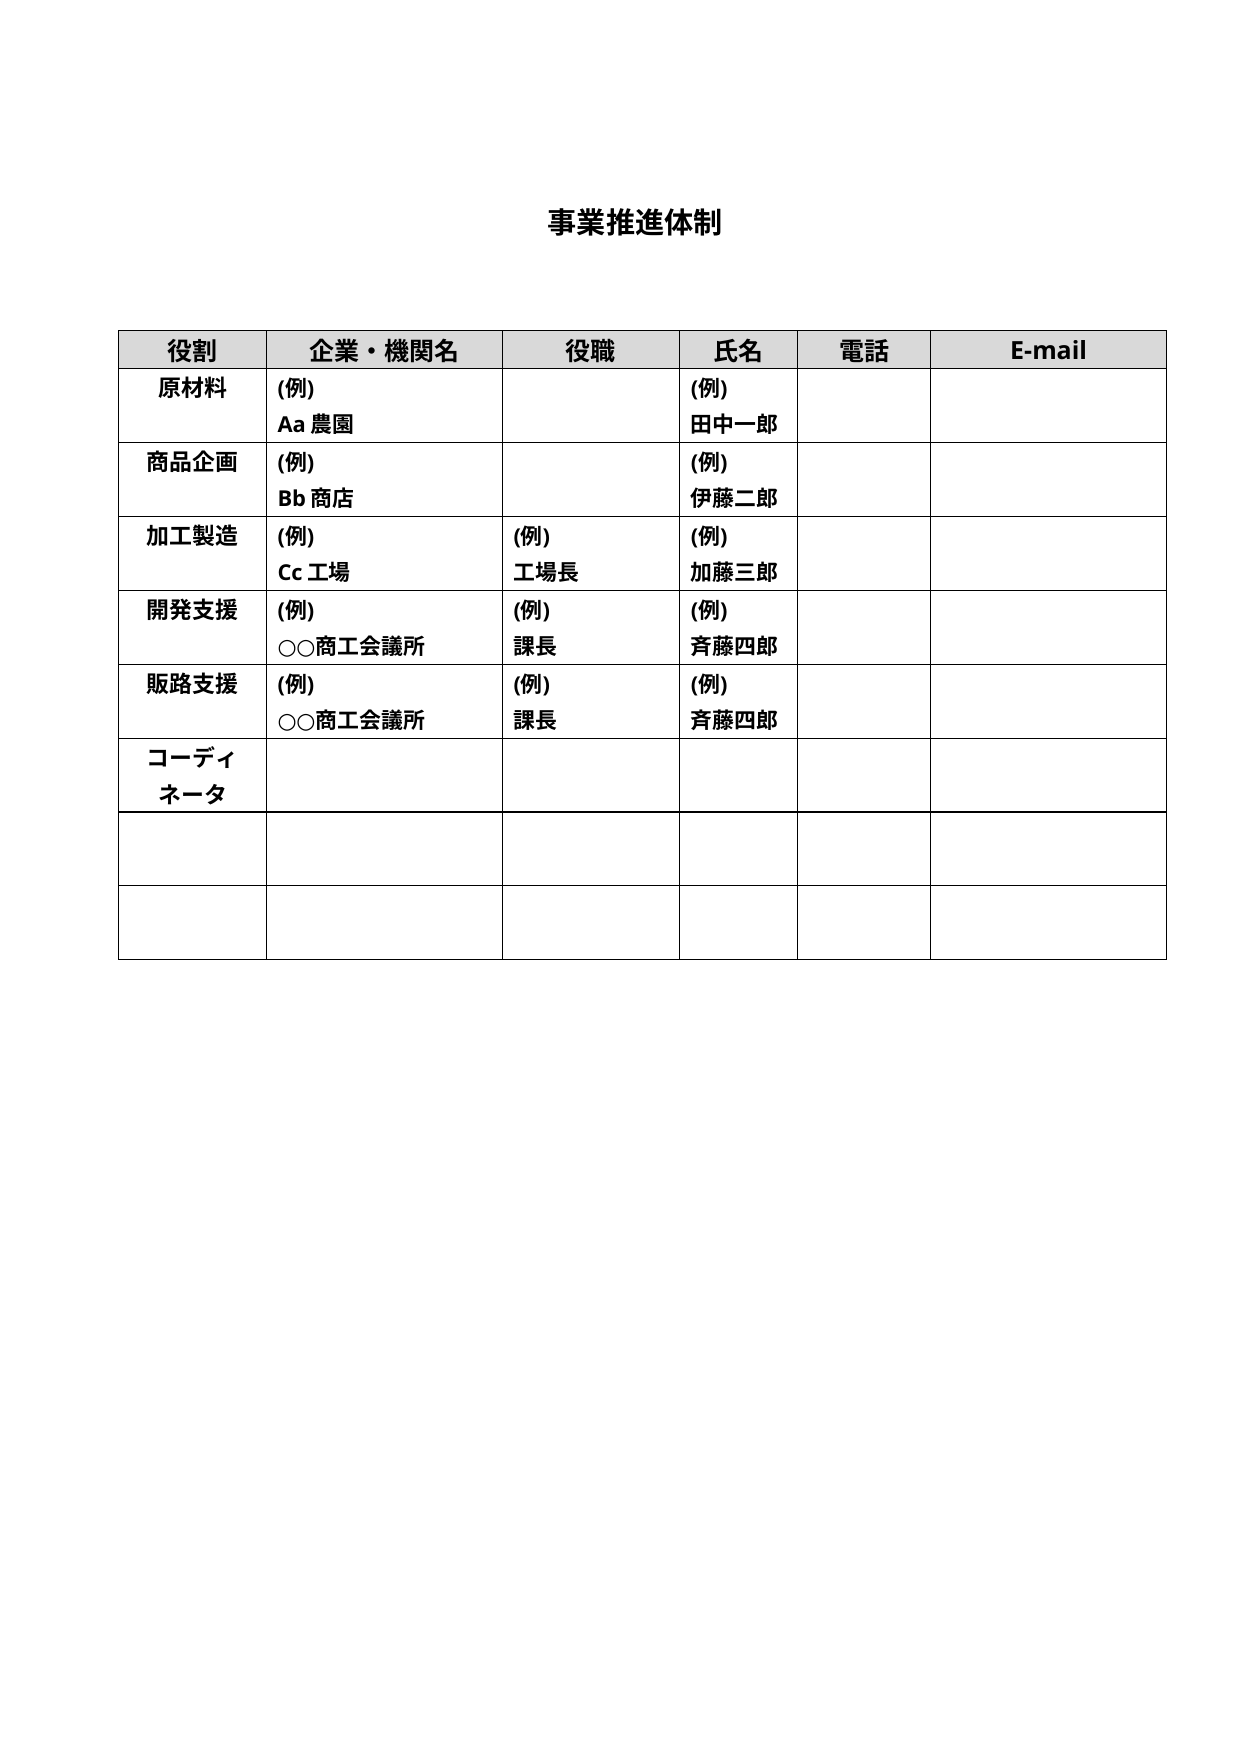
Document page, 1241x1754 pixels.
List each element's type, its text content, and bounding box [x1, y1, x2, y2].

table_cell (例) ○○商工会議所 [267, 591, 502, 663]
table_cell [503, 813, 679, 885]
table_cell (例) 加藤三郎 [680, 517, 797, 589]
table_header 企業・機関名 [267, 331, 502, 368]
table_cell [798, 665, 930, 737]
table_cell [798, 739, 930, 811]
table_cell [503, 739, 679, 811]
table_cell 原材料 [119, 369, 266, 442]
table_header 電話 [798, 331, 930, 368]
text 事業推進体制 [118, 184, 1152, 257]
table_cell [798, 369, 930, 442]
table_cell 販路支援 [119, 665, 266, 737]
table_cell (例) 田中一郎 [680, 369, 797, 442]
table_cell [267, 886, 502, 959]
table_cell [267, 739, 502, 811]
table_cell [503, 369, 679, 442]
table_cell [119, 813, 266, 885]
table_cell [503, 443, 679, 516]
table_cell [931, 369, 1166, 442]
table_cell [931, 813, 1166, 885]
table_cell [680, 739, 797, 811]
table_cell [931, 443, 1166, 516]
table_cell [798, 886, 930, 959]
table_cell [680, 813, 797, 885]
table_header 氏名 [680, 331, 797, 368]
table_cell (例) 伊藤二郎 [680, 443, 797, 516]
table_cell (例) Cc工場 [267, 517, 502, 589]
table_cell [680, 886, 797, 959]
table_cell 加工製造 [119, 517, 266, 589]
table_header E-mail [931, 331, 1166, 368]
table_cell (例) Bb商店 [267, 443, 502, 516]
table_cell [798, 591, 930, 663]
table_cell [931, 665, 1166, 737]
table_cell [267, 813, 502, 885]
table_cell (例) 工場長 [503, 517, 679, 589]
table_cell [119, 886, 266, 959]
table_cell [931, 886, 1166, 959]
table_cell (例) ○○商工会議所 [267, 665, 502, 737]
table_cell [503, 886, 679, 959]
table_header 役職 [503, 331, 679, 368]
table_cell [798, 517, 930, 589]
table_header 役割 [119, 331, 266, 368]
table_cell [931, 591, 1166, 663]
table_cell (例) 課長 [503, 591, 679, 663]
table_cell (例) Aa農園 [267, 369, 502, 442]
table_cell [931, 517, 1166, 589]
table_cell 商品企画 [119, 443, 266, 516]
table_cell [931, 739, 1166, 811]
table_cell (例) 課長 [503, 665, 679, 737]
table_cell コーディネータ [119, 739, 266, 811]
table_cell [798, 443, 930, 516]
table_cell (例) 斉藤四郎 [680, 665, 797, 737]
table_cell (例) 斉藤四郎 [680, 591, 797, 663]
table_cell 開発支援 [119, 591, 266, 663]
table_cell [798, 813, 930, 885]
